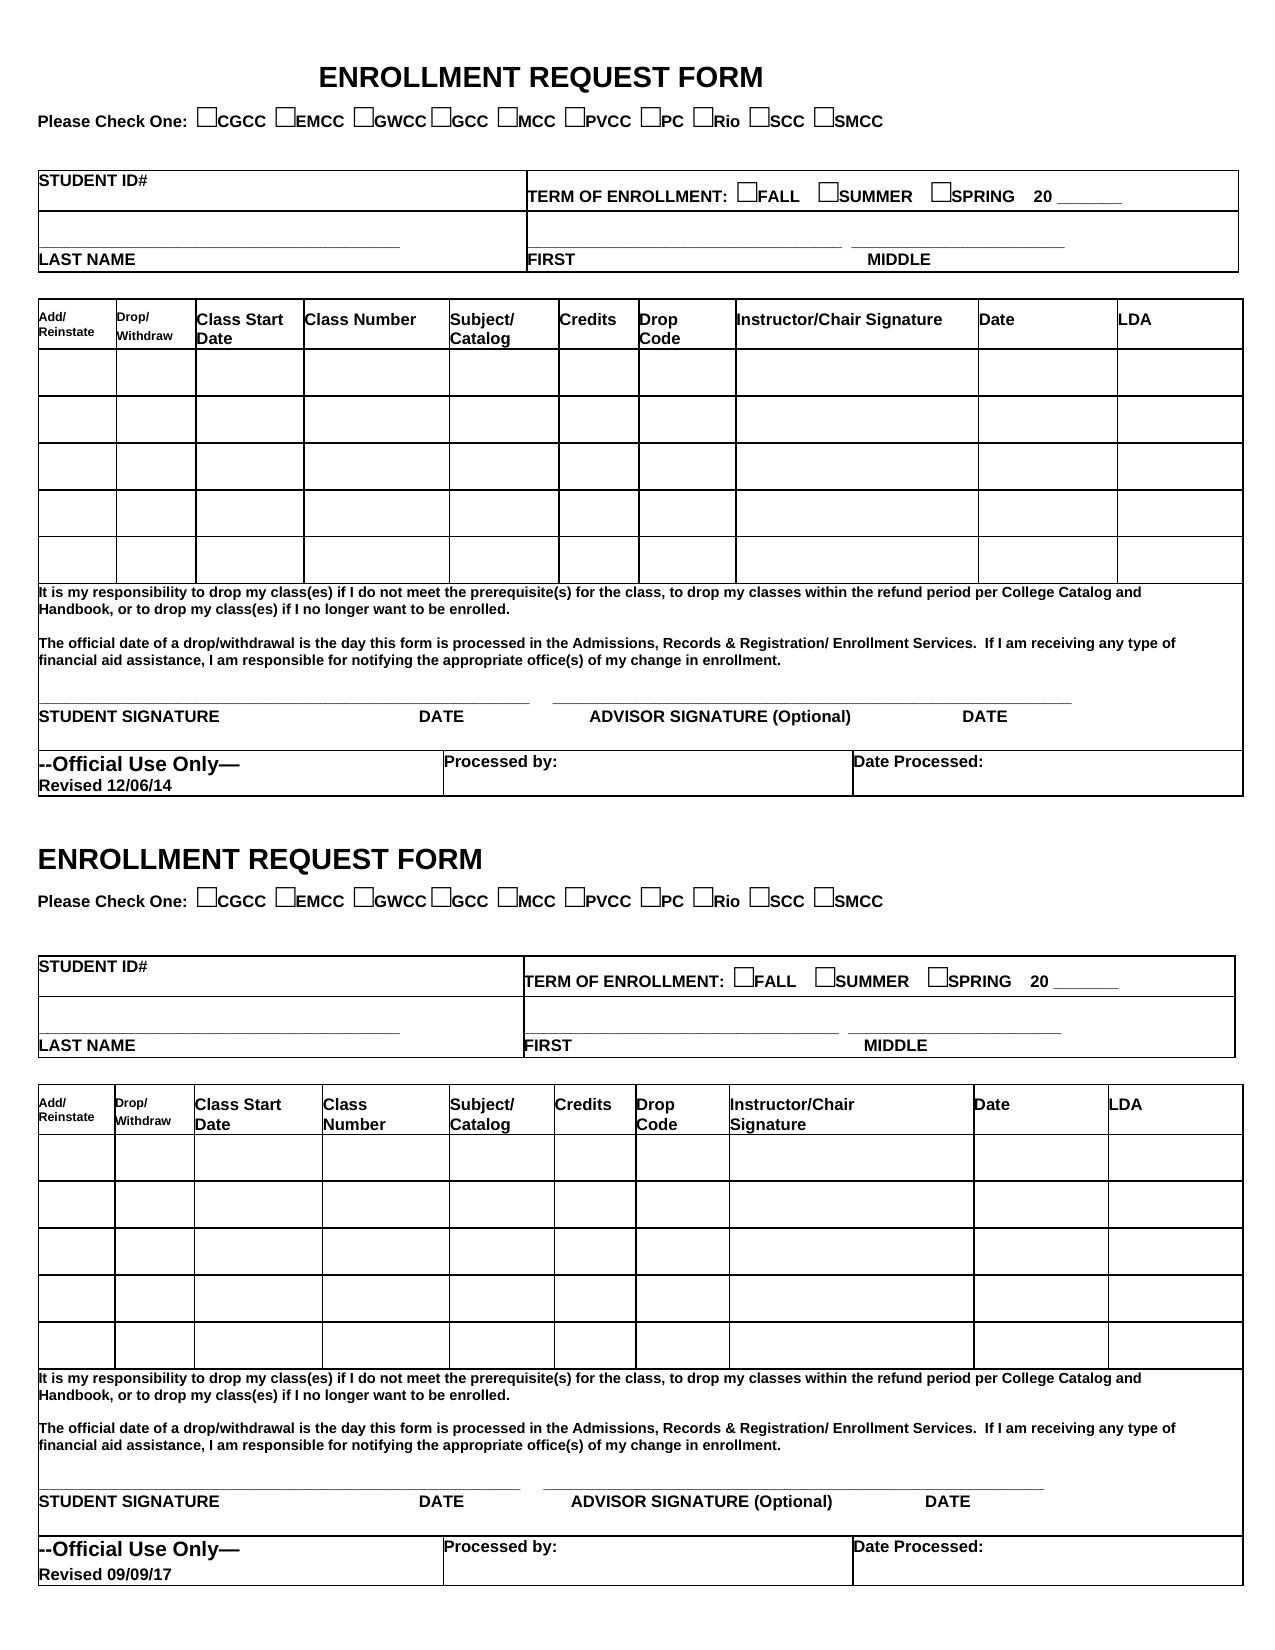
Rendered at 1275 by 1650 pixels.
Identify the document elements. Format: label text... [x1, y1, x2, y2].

table_cell [195, 1135, 322, 1180]
table_header Subject/ Catalog [450, 1085, 554, 1133]
table_header Class Start Date [195, 1085, 322, 1133]
table_cell [116, 1276, 194, 1321]
table_cell [39, 1276, 114, 1321]
table_header STUDENT ID# [39, 171, 526, 210]
table_cell [39, 350, 116, 395]
table_cell [450, 444, 558, 489]
table_cell [737, 397, 978, 442]
table_cell [555, 1276, 635, 1321]
table_header Date [975, 1085, 1108, 1133]
table_cell [730, 1182, 973, 1227]
table_cell [197, 537, 303, 583]
table_cell [975, 1229, 1108, 1274]
table_cell [305, 537, 449, 583]
table_header LDA [1118, 300, 1242, 348]
table_cell [975, 1323, 1108, 1368]
table_cell [737, 350, 978, 395]
table_cell [975, 1135, 1108, 1180]
table_header Add/ Reinstate [39, 1085, 114, 1133]
table_cell [737, 444, 978, 489]
table_cell [197, 444, 303, 489]
table_header Drop/ Withdraw [117, 300, 195, 348]
table_cell [1118, 397, 1242, 442]
table_cell [39, 1182, 114, 1227]
table_cell [116, 1135, 194, 1180]
table_cell [560, 537, 638, 583]
table_cell [979, 491, 1117, 536]
table_header Add/ Reinstate [39, 300, 116, 348]
table_cell [195, 1276, 322, 1321]
table_cell __________________________________ _______________________ FIRST MIDDLE [525, 997, 1234, 1057]
table_cell [116, 1229, 194, 1274]
table_cell [39, 1135, 114, 1180]
table_cell [450, 1276, 554, 1321]
table_cell [305, 444, 449, 489]
table_cell It is my responsibility to drop my class(es) if I do not meet the prerequisite(s) for the class, to drop my classes within the refund period per College Catalog and Handbook, or to drop my class(es) if I no longer want to be enrolled. The official date of a drop/withdrawal is the day this form is processed in the Admissions, Records & Registration/ Enrollment Services. If I am receiving any type of financial aid assistance, I am responsible for notifying the appropriate office(s) of my change in enrollment. _____________________________________________________ ________________________________________________________ STUDENT SIGNATURE DATE ADVISOR SIGNATURE (Optional) DATE [39, 584, 1242, 750]
table_cell [640, 491, 735, 536]
table_cell [116, 1182, 194, 1227]
table_cell [640, 444, 735, 489]
table_cell [975, 1182, 1108, 1227]
table_header Class Start Date [197, 300, 303, 348]
table_cell [195, 1323, 322, 1368]
table_cell [979, 350, 1117, 395]
table_cell [730, 1135, 973, 1180]
table_cell [637, 1135, 729, 1180]
table_cell [39, 444, 116, 489]
text ​ENROLLMENT REQUEST FORM [37, 57, 1237, 96]
table_cell [555, 1229, 635, 1274]
text ENROLLMENT REQUEST FORM [37, 842, 1237, 876]
table_cell [117, 397, 195, 442]
table_cell [1118, 537, 1242, 583]
table_cell [450, 1135, 554, 1180]
table_cell [560, 491, 638, 536]
table_cell [637, 1276, 729, 1321]
table_cell [450, 491, 558, 536]
table_header Class Number [323, 1085, 449, 1133]
table_cell [195, 1229, 322, 1274]
table_cell [640, 350, 735, 395]
table_cell [979, 537, 1117, 583]
table_header Date [979, 300, 1117, 348]
table_cell --Official Use Only— Revised 12/06/14 [39, 751, 443, 795]
table_cell --Official Use Only— Revised 09/09/17 [39, 1537, 443, 1584]
table_cell [555, 1323, 635, 1368]
table_header Subject/ Catalog [450, 300, 558, 348]
table_header Drop/ Withdraw [116, 1085, 194, 1133]
table_cell [450, 537, 558, 583]
table_cell [1109, 1229, 1242, 1274]
table_cell Processed by: [444, 1537, 852, 1584]
table_header Credits [560, 300, 638, 348]
table_header Drop Code [637, 1085, 729, 1133]
table_cell [1118, 350, 1242, 395]
table_cell [305, 491, 449, 536]
table_cell [730, 1229, 973, 1274]
text Please Check One: ​□​CGCC ​□​EMCC ​□​GWCC ​□​GCC ​□​MCC ​□​PVCC ​□​PC ​□​Rio ​□​SCC ​□​SMCC [37, 96, 1237, 135]
table_cell [305, 397, 449, 442]
table_cell [560, 444, 638, 489]
table_cell [637, 1229, 729, 1274]
table_header Credits [555, 1085, 635, 1133]
table_cell [116, 1323, 194, 1368]
table_cell [640, 397, 735, 442]
table_cell [323, 1276, 449, 1321]
table_cell [555, 1182, 635, 1227]
table_cell [39, 1229, 114, 1274]
table_cell Date Processed: [854, 1537, 1242, 1584]
table_cell [1118, 444, 1242, 489]
table_header Class Number [305, 300, 449, 348]
table_cell [39, 1323, 114, 1368]
table_cell [737, 537, 978, 583]
table_cell _______________________________________ LAST NAME [39, 212, 526, 271]
table_cell [117, 350, 195, 395]
table_cell [197, 491, 303, 536]
table_cell [450, 397, 558, 442]
table_cell [323, 1135, 449, 1180]
table_cell [305, 350, 449, 395]
table_cell [637, 1182, 729, 1227]
table_header TERM OF ENROLLMENT: ​□​FALL ​□​SUMMER ​□​SPRING 20 _______ [525, 957, 1234, 996]
table_cell [450, 1323, 554, 1368]
table_cell [1109, 1135, 1242, 1180]
table_header TERM OF ENROLLMENT: ​□​FALL ​□​SUMMER ​□​SPRING 20 _______ [528, 171, 1238, 210]
table_cell It is my responsibility to drop my class(es) if I do not meet the prerequisite(s) for the class, to drop my classes within the refund period per College Catalog and Handbook, or to drop my class(es) if I no longer want to be enrolled. The official date of a drop/withdrawal is the day this form is processed in the Admissions, Records & Registration/ Enrollment Services. If I am receiving any type of financial aid assistance, I am responsible for notifying the appropriate office(s) of my change in enrollment. ____________________________________________________ ______________________________________________________ STUDENT SIGNATURE DATE ADVISOR SIGNATURE (Optional) DATE [39, 1370, 1242, 1535]
table_cell [450, 350, 558, 395]
table_cell [979, 444, 1117, 489]
table_cell [640, 537, 735, 583]
table_cell [555, 1135, 635, 1180]
table_cell [450, 1182, 554, 1227]
table_cell [1109, 1182, 1242, 1227]
table_cell [323, 1323, 449, 1368]
table_cell [195, 1182, 322, 1227]
table_cell [730, 1323, 973, 1368]
table_cell [560, 397, 638, 442]
table_cell _______________________________________ LAST NAME [39, 997, 523, 1057]
table_cell Processed by: [444, 751, 852, 795]
table_header Drop Code [640, 300, 735, 348]
table_cell [450, 1229, 554, 1274]
table_cell [637, 1323, 729, 1368]
table_cell [730, 1276, 973, 1321]
table_cell [737, 491, 978, 536]
table_cell [39, 537, 116, 583]
table_cell [323, 1229, 449, 1274]
table_header Instructor/Chair Signature [730, 1085, 973, 1133]
table_cell [117, 444, 195, 489]
table_cell [197, 397, 303, 442]
table_cell [117, 537, 195, 583]
table_header LDA [1109, 1085, 1242, 1133]
table_cell [323, 1182, 449, 1227]
table_cell [39, 397, 116, 442]
text Please Check One: ​□​CGCC ​□​EMCC ​□​GWCC ​□​GCC ​□​MCC ​□​PVCC ​□​PC ​□​Rio ​□​SCC ​□​SMCC [37, 876, 1237, 914]
table_header STUDENT ID# [39, 957, 523, 996]
table_cell [979, 397, 1117, 442]
table_header Instructor/Chair Signature [737, 300, 978, 348]
table_cell [197, 350, 303, 395]
table_cell [975, 1276, 1108, 1321]
table_cell [1109, 1276, 1242, 1321]
table_cell [117, 491, 195, 536]
table_cell [1109, 1323, 1242, 1368]
table_cell [39, 491, 116, 536]
table_cell [1118, 491, 1242, 536]
table_cell Date Processed: [854, 751, 1242, 795]
table_cell __________________________________ _______________________ FIRST MIDDLE [528, 212, 1238, 271]
table_cell [560, 350, 638, 395]
